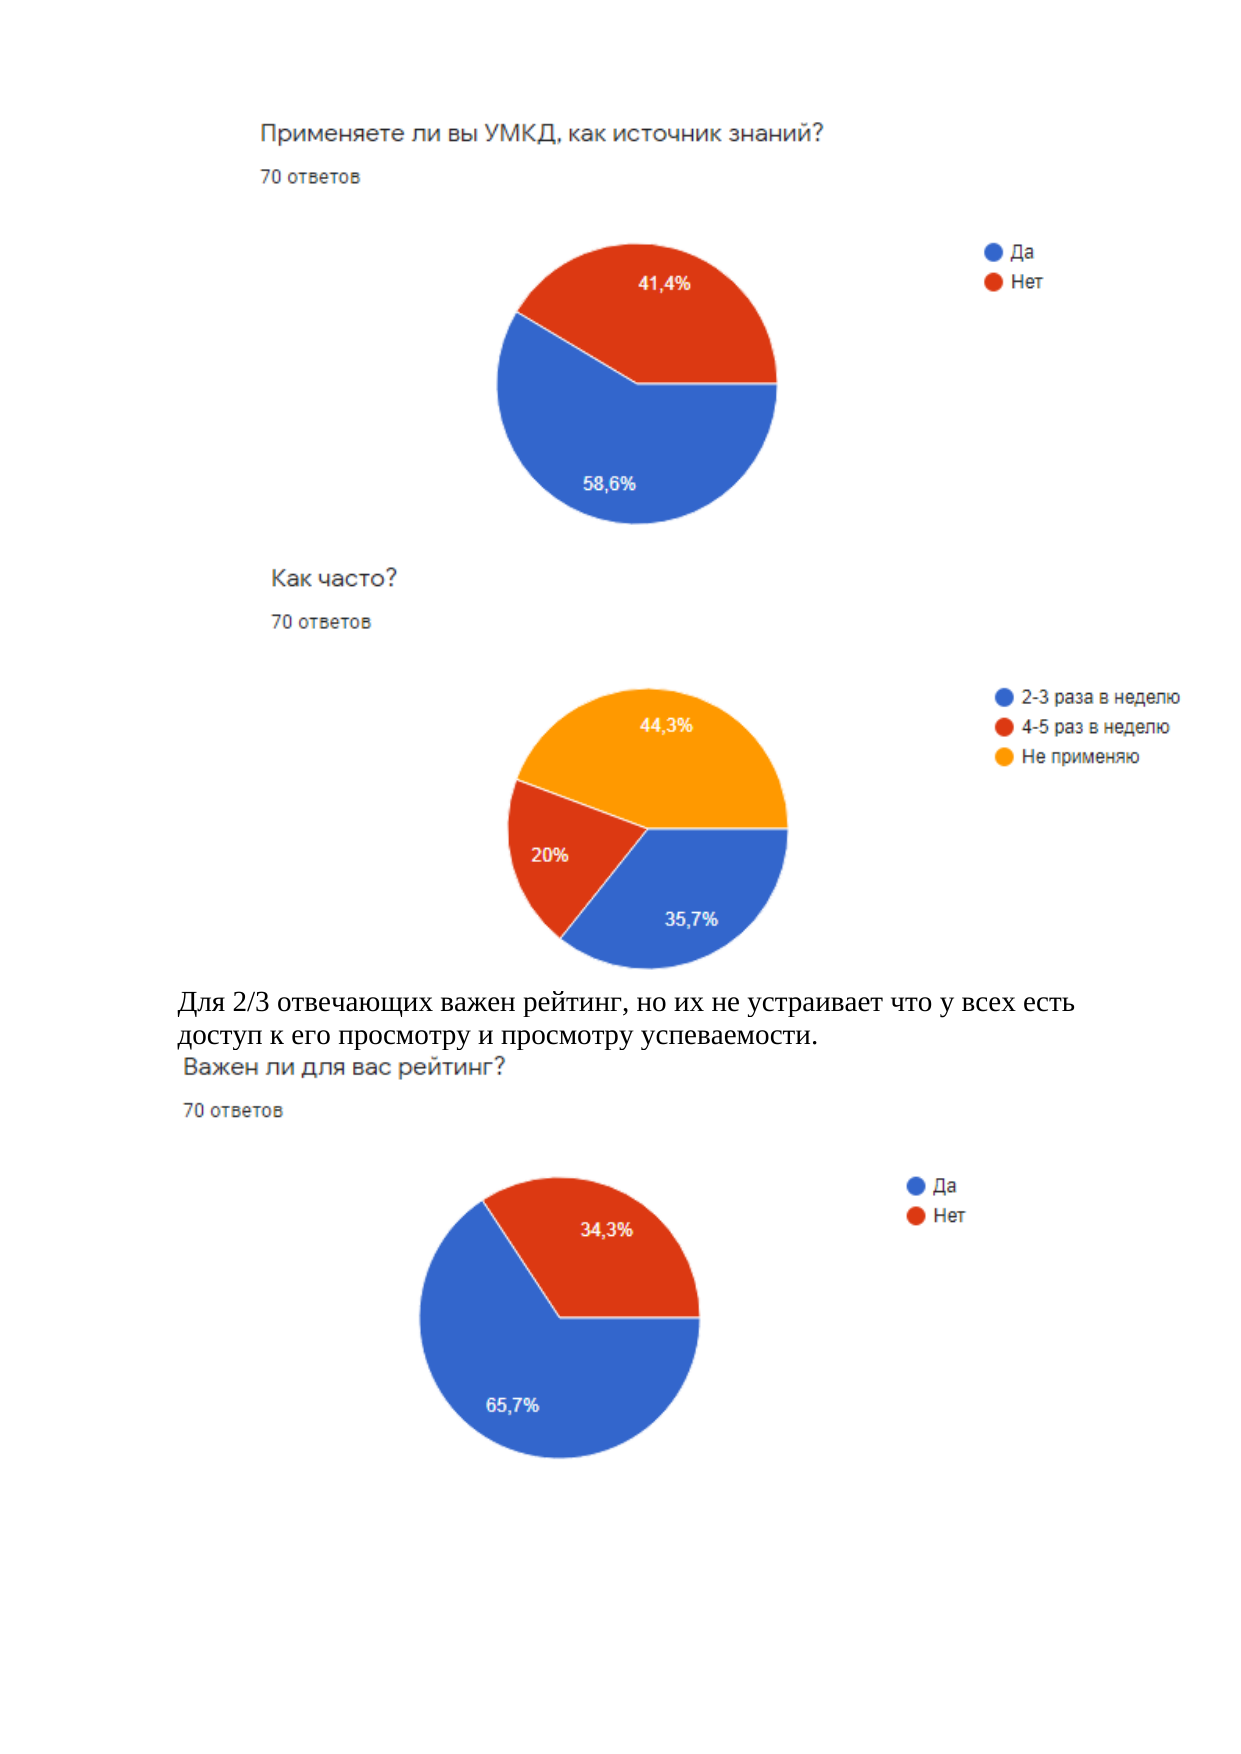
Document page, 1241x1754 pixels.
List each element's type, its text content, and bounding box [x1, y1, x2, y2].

picture [251, 118, 1222, 984]
picture [177, 1050, 1093, 1489]
text Для 2/3 отвечающих важен рейтинг, но их не устраивает что у всех есть доступ к его просмотру и просмотру успеваемости. [818, 984, 1152, 1051]
